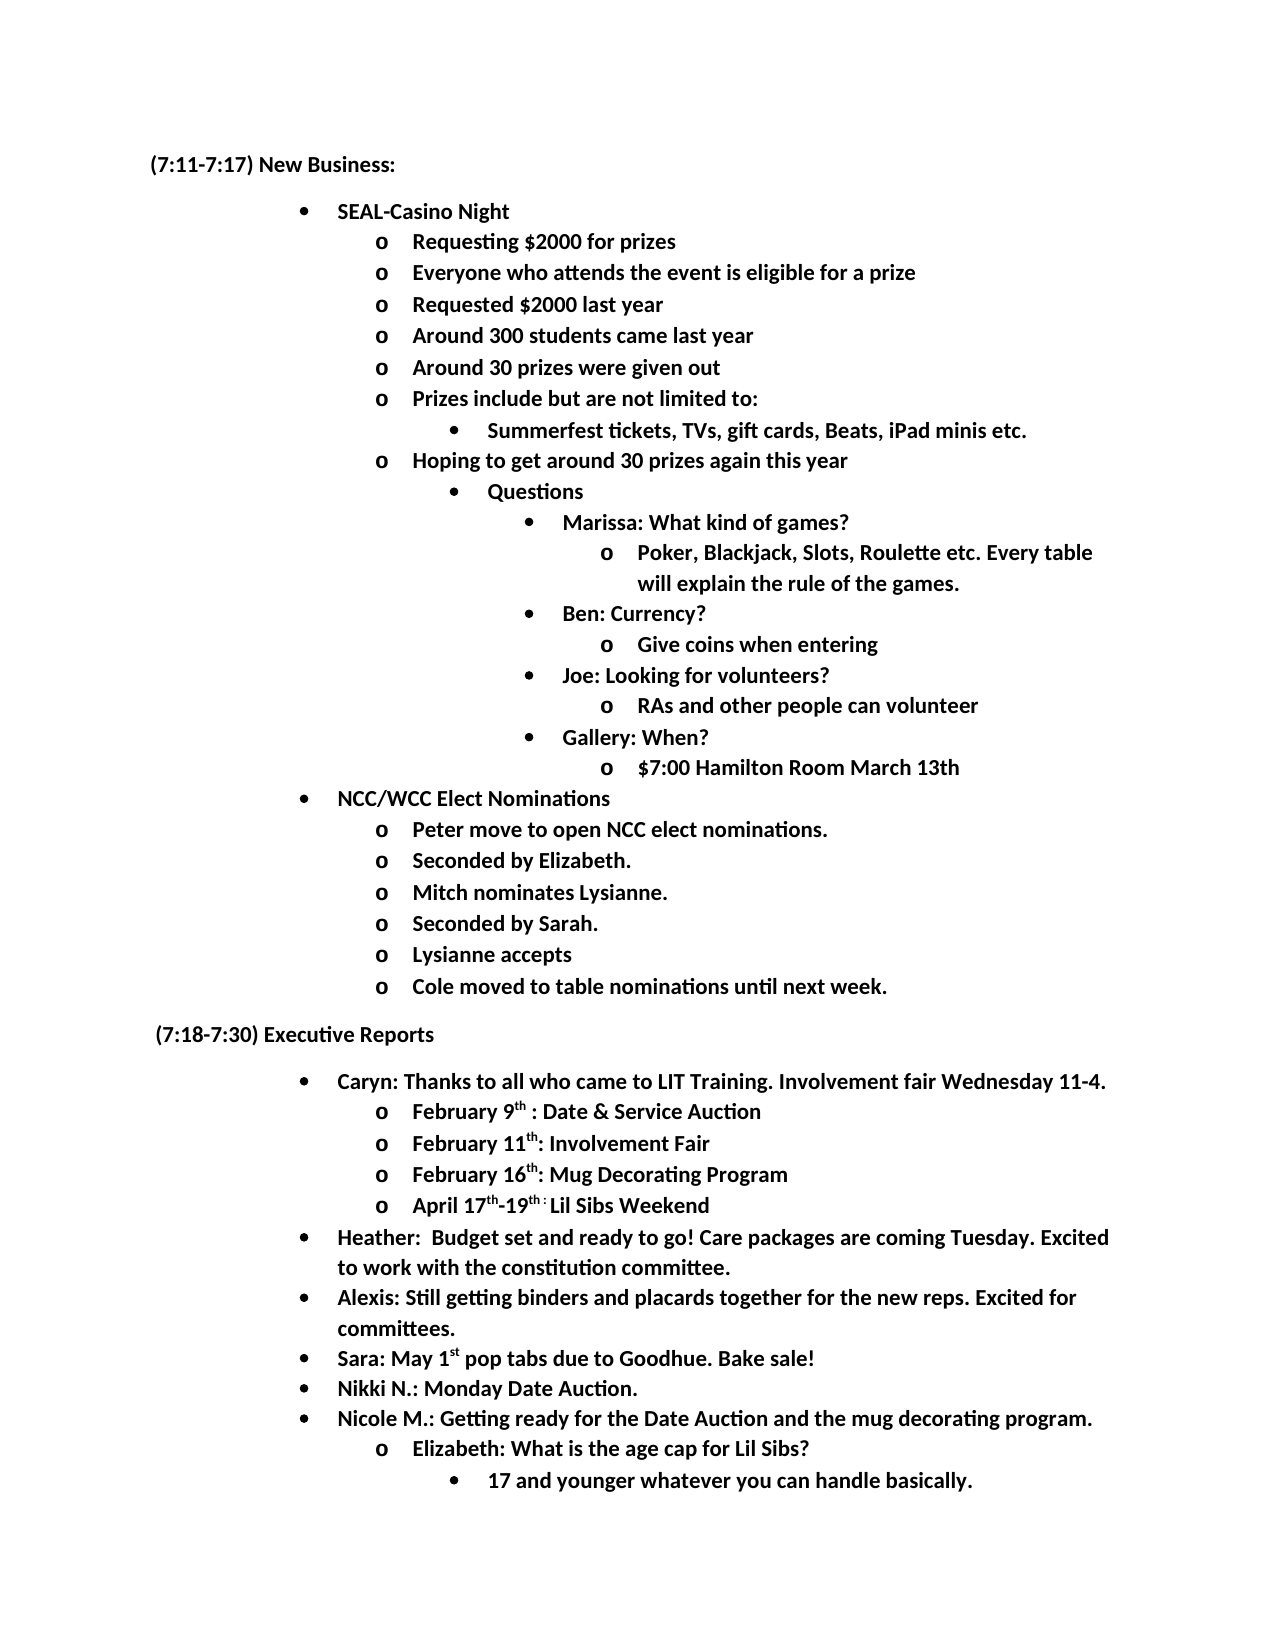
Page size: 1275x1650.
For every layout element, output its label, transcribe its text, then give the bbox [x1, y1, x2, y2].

list Seconded by Elizabeth. [375, 846, 1125, 875]
list Heather: Budget set and ready to go! Care packages are coming Tuesday. Excited to work with the constitution committee. [300, 1223, 1125, 1281]
list Questions [450, 477, 1125, 506]
list Around 300 students came last year [375, 321, 1125, 351]
list Cole moved to table nominations until next week. [375, 972, 1125, 1001]
list Sara: May 1st pop tabs due to Goodhue. Bake sale! [300, 1344, 1125, 1372]
list Around 30 prizes were given out [375, 353, 1125, 382]
list Marissa: What kind of games? [525, 508, 1125, 536]
list February 11th: Involvement Fair [375, 1129, 1125, 1158]
list April 17th-19th : Lil Sibs Weekend [375, 1192, 1125, 1221]
list Give coins when entering [600, 630, 1125, 659]
list Peter move to open NCC elect nominations. [375, 815, 1125, 844]
list Everyone who attends the event is eligible for a prize [375, 258, 1125, 288]
list Ben: Currency? [525, 599, 1125, 627]
list Summerfest tickets, TVs, gift cards, Beats, iPad minis etc. [450, 416, 1125, 444]
text (7:18-7:30) Executive Reports [150, 1020, 1125, 1048]
list February 16th: Mug Decorating Program [375, 1160, 1125, 1189]
list February 9th : Date & Service Auction [375, 1097, 1125, 1126]
list Nikki N.: Monday Date Auction. [300, 1374, 1125, 1402]
list Lysianne accepts [375, 941, 1125, 970]
list RAs and other people can volunteer [600, 691, 1125, 721]
list Requesting $2000 for prizes [375, 227, 1125, 256]
list Gallery: When? [525, 723, 1125, 751]
list Seconded by Sarah. [375, 909, 1125, 938]
list Caryn: Thanks to all who came to LIT Training. Involvement fair Wednesday 11-4. [300, 1067, 1125, 1095]
list Poker, Blackjack, Slots, Roulette etc. Every table will explain the rule of the games. [600, 538, 1125, 597]
list 17 and younger whatever you can handle basically. [450, 1466, 1125, 1494]
list Mitch nominates Lysianne. [375, 878, 1125, 907]
list Prizes include but are not limited to: [375, 384, 1125, 413]
text (7:11-7:17) New Business: [150, 150, 1125, 178]
list Elizabeth: What is the age cap for Lil Sibs? [375, 1434, 1125, 1464]
list NCC/WCC Elect Nominations [300, 784, 1125, 812]
list SEAL-Casino Night [300, 197, 1125, 225]
list Requested $2000 last year [375, 290, 1125, 319]
list Alexis: Still getting binders and placards together for the new reps. Excited for committees. [300, 1283, 1125, 1342]
list Hoping to get around 30 prizes again this year [375, 446, 1125, 475]
list Joe: Looking for volunteers? [525, 661, 1125, 689]
list Nicole M.: Getting ready for the Date Auction and the mug decorating program. [300, 1404, 1125, 1432]
list $7:00 Hamilton Room March 13th [600, 753, 1125, 782]
